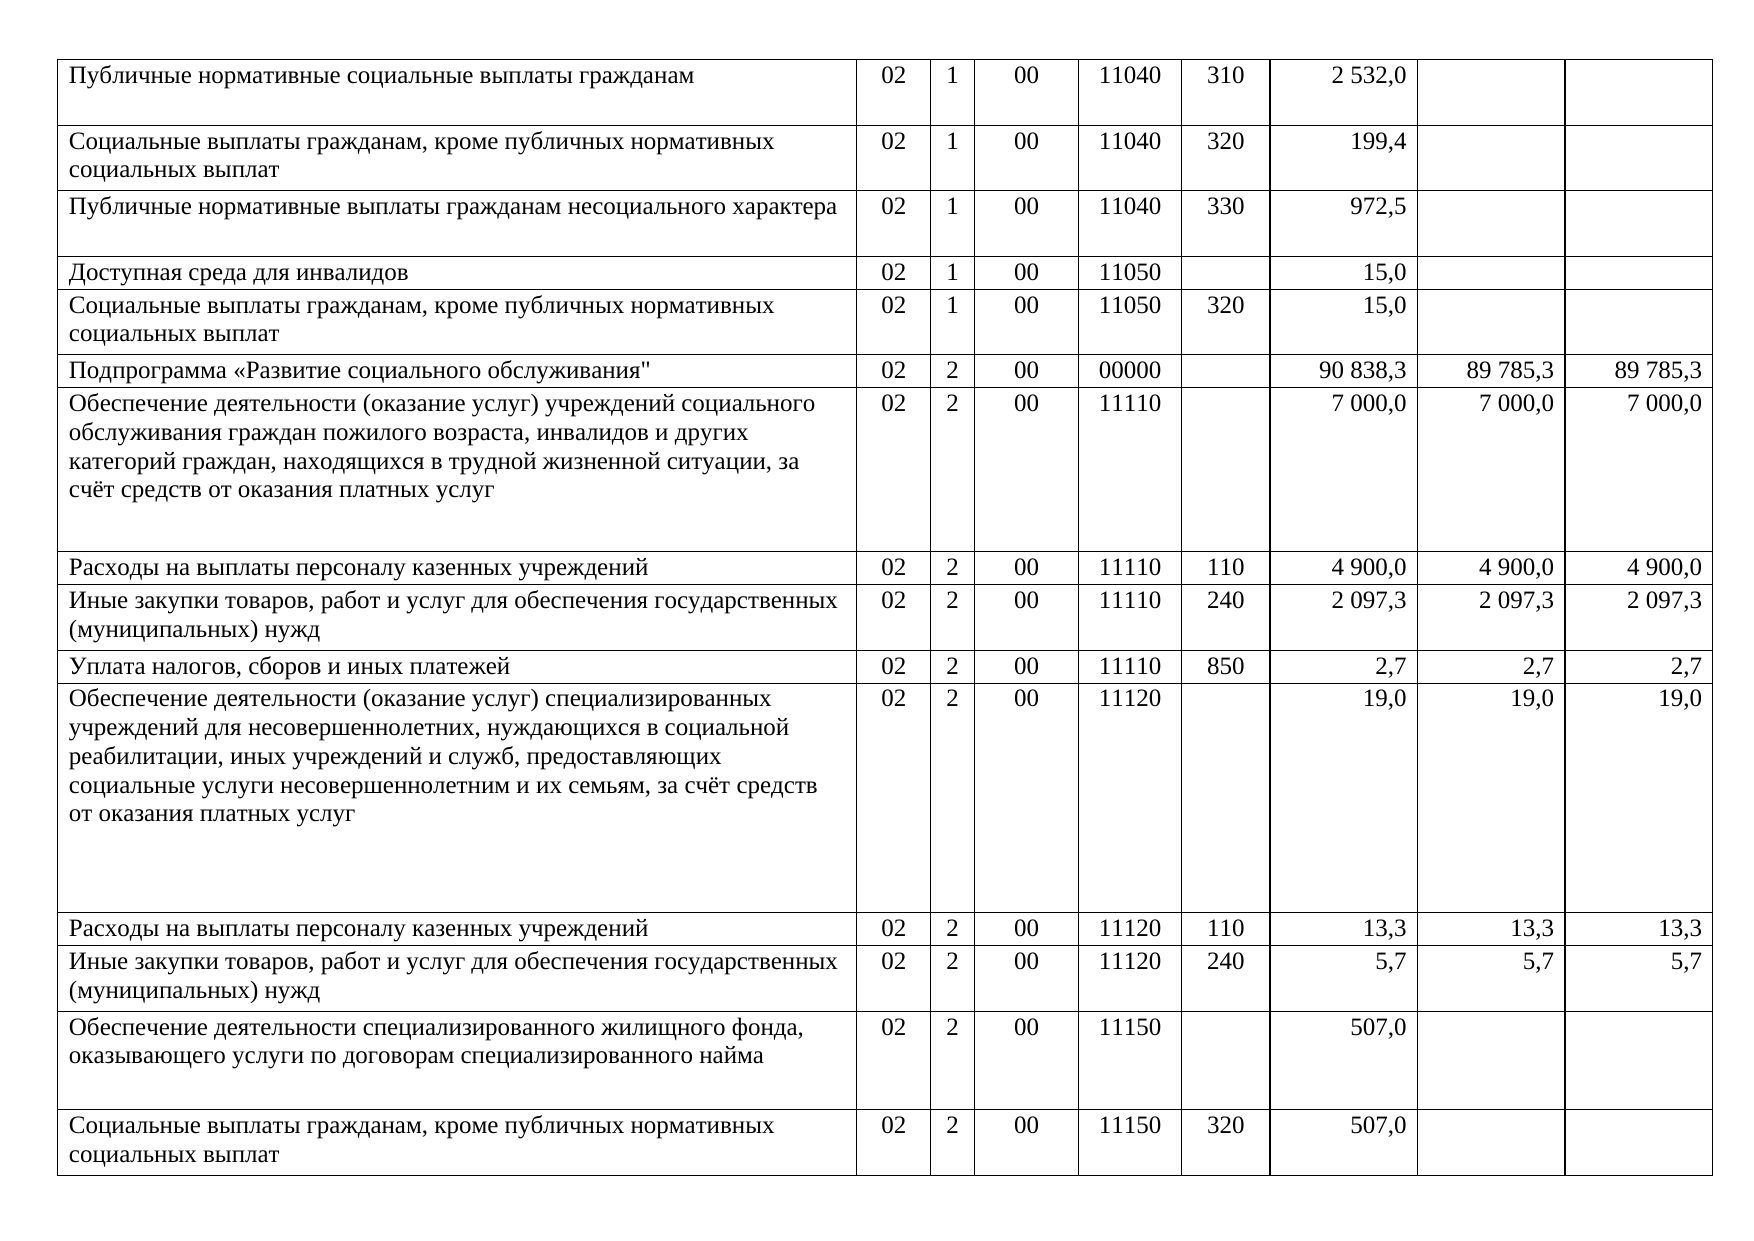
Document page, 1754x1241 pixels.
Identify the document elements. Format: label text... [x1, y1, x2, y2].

table_cell 00 [975, 257, 1078, 289]
table_cell 2,7 [1271, 651, 1417, 682]
table_cell [1182, 257, 1269, 289]
table_cell 2 [931, 946, 974, 1011]
table_cell 7 000,0 [1418, 388, 1564, 551]
table_cell Обеспечение деятельности (оказание услуг) специализированных учреждений для несовершеннолетних, нуждающихся в социальной реабилитации, иных учреждений и служб, предоставляющих социальные услуги несовершеннолетним и их семьям, за счёт средств от оказания платных услуг [58, 684, 856, 912]
table_cell 4 900,0 [1566, 552, 1712, 584]
table_cell 5,7 [1418, 946, 1564, 1011]
table_cell 850 [1182, 651, 1269, 682]
table_cell 1 [931, 290, 974, 354]
table_cell 11150 [1079, 1012, 1181, 1109]
table_cell 2,7 [1418, 651, 1564, 682]
table_cell 19,0 [1566, 684, 1712, 912]
table_cell 2 [931, 913, 974, 945]
table_cell 1 [931, 191, 974, 256]
table_cell Социальные выплаты гражданам, кроме публичных нормативных социальных выплат [58, 290, 856, 354]
table_cell 320 [1182, 290, 1269, 354]
table_cell 4 900,0 [1271, 552, 1417, 584]
table_cell 110 [1182, 913, 1269, 945]
table_cell 11110 [1079, 552, 1181, 584]
table_cell 11040 [1079, 60, 1181, 125]
table_cell 2 [931, 1110, 974, 1175]
table_cell 89 785,3 [1566, 355, 1712, 387]
table_cell 1 [931, 257, 974, 289]
table_cell [1182, 355, 1269, 387]
table_cell 02 [857, 1012, 930, 1109]
table_cell Иные закупки товаров, работ и услуг для обеспечения государственных (муниципальных) нужд [58, 946, 856, 1011]
table_cell [1418, 191, 1564, 256]
table_cell Уплата налогов, сборов и иных платежей [58, 651, 856, 682]
table_cell 2 532,0 [1271, 60, 1417, 125]
table_cell 00 [975, 126, 1078, 190]
table_cell 2 [931, 1012, 974, 1109]
table_cell 2,7 [1566, 651, 1712, 682]
table_cell 89 785,3 [1418, 355, 1564, 387]
table_cell 02 [857, 585, 930, 650]
table_cell 320 [1182, 1110, 1269, 1175]
table_cell 330 [1182, 191, 1269, 256]
table_cell 11040 [1079, 191, 1181, 256]
table_cell 11120 [1079, 946, 1181, 1011]
table_cell Подпрограмма «Развитие социального обслуживания" [58, 355, 856, 387]
table_cell 320 [1182, 126, 1269, 190]
table_cell 4 900,0 [1418, 552, 1564, 584]
table_cell [1418, 126, 1564, 190]
table_cell [1418, 1012, 1564, 1109]
table_cell 7 000,0 [1566, 388, 1712, 551]
table_cell Расходы на выплаты персоналу казенных учреждений [58, 552, 856, 584]
table_cell Расходы на выплаты персоналу казенных учреждений [58, 913, 856, 945]
table_cell 02 [857, 651, 930, 682]
table_cell 02 [857, 1110, 930, 1175]
table_cell [1566, 60, 1712, 125]
table_cell Обеспечение деятельности (оказание услуг) учреждений социального обслуживания граждан пожилого возраста, инвалидов и других категорий граждан, находящихся в трудной жизненной ситуации, за счёт средств от оказания платных услуг [58, 388, 856, 551]
table_cell 13,3 [1566, 913, 1712, 945]
table_cell 00 [975, 355, 1078, 387]
table_cell 2 097,3 [1566, 585, 1712, 650]
table_cell 507,0 [1271, 1012, 1417, 1109]
table_cell 13,3 [1418, 913, 1564, 945]
table_cell 507,0 [1271, 1110, 1417, 1175]
table_cell 00 [975, 651, 1078, 682]
table_cell 02 [857, 126, 930, 190]
table_cell 11110 [1079, 388, 1181, 551]
table_cell 2 [931, 651, 974, 682]
table_cell Доступная среда для инвалидов [58, 257, 856, 289]
table_cell 110 [1182, 552, 1269, 584]
table_cell [1182, 1012, 1269, 1109]
table_cell 02 [857, 290, 930, 354]
table_cell 00 [975, 1012, 1078, 1109]
table_cell Социальные выплаты гражданам, кроме публичных нормативных социальных выплат [58, 1110, 856, 1175]
table_cell [1418, 290, 1564, 354]
table_cell 00 [975, 946, 1078, 1011]
table_cell 5,7 [1271, 946, 1417, 1011]
table_cell 00 [975, 684, 1078, 912]
table_cell 15,0 [1271, 290, 1417, 354]
table_cell 02 [857, 191, 930, 256]
table_cell 2 [931, 585, 974, 650]
table_cell 90 838,3 [1271, 355, 1417, 387]
table_cell [1566, 257, 1712, 289]
table_cell [1566, 290, 1712, 354]
table_cell 11150 [1079, 1110, 1181, 1175]
table_cell 00 [975, 191, 1078, 256]
table_cell 5,7 [1566, 946, 1712, 1011]
table_cell 02 [857, 355, 930, 387]
table_cell 02 [857, 552, 930, 584]
table_cell 00 [975, 290, 1078, 354]
table_cell 00 [975, 913, 1078, 945]
table_cell 00 [975, 388, 1078, 551]
table_cell 00 [975, 60, 1078, 125]
table_cell 00 [975, 552, 1078, 584]
table_cell [1182, 388, 1269, 551]
table_cell Иные закупки товаров, работ и услуг для обеспечения государственных (муниципальных) нужд [58, 585, 856, 650]
table_cell 2 [931, 388, 974, 551]
table_cell 1 [931, 126, 974, 190]
table_cell Публичные нормативные социальные выплаты гражданам [58, 60, 856, 125]
table_cell Обеспечение деятельности специализированного жилищного фонда, оказывающего услуги по договорам специализированного найма [58, 1012, 856, 1109]
table_cell 972,5 [1271, 191, 1417, 256]
table_cell 15,0 [1271, 257, 1417, 289]
table_cell 2 [931, 355, 974, 387]
table_cell 02 [857, 946, 930, 1011]
table_cell 240 [1182, 585, 1269, 650]
table_cell [1182, 684, 1269, 912]
table_cell 02 [857, 60, 930, 125]
table_cell 11050 [1079, 257, 1181, 289]
table_cell 19,0 [1418, 684, 1564, 912]
table_cell 2 097,3 [1418, 585, 1564, 650]
table_cell 2 [931, 684, 974, 912]
table_cell 00 [975, 1110, 1078, 1175]
table_cell [1566, 191, 1712, 256]
table_cell 11110 [1079, 585, 1181, 650]
table_cell Социальные выплаты гражданам, кроме публичных нормативных социальных выплат [58, 126, 856, 190]
table_cell 02 [857, 257, 930, 289]
table_cell 2 [931, 552, 974, 584]
table_cell 19,0 [1271, 684, 1417, 912]
table_cell Публичные нормативные выплаты гражданам несоциального характера [58, 191, 856, 256]
table_cell 11050 [1079, 290, 1181, 354]
table_cell [1566, 1110, 1712, 1175]
table_cell 11120 [1079, 913, 1181, 945]
table_cell 11040 [1079, 126, 1181, 190]
table_cell [1566, 1012, 1712, 1109]
table_cell 02 [857, 913, 930, 945]
table_cell 2 097,3 [1271, 585, 1417, 650]
table_cell 240 [1182, 946, 1269, 1011]
table_cell 310 [1182, 60, 1269, 125]
table_cell 13,3 [1271, 913, 1417, 945]
table_cell 11120 [1079, 684, 1181, 912]
table_cell 00 [975, 585, 1078, 650]
table_cell [1418, 1110, 1564, 1175]
table_cell 02 [857, 388, 930, 551]
table_cell [1418, 60, 1564, 125]
table_cell 02 [857, 684, 930, 912]
table_cell 00000 [1079, 355, 1181, 387]
table_cell [1418, 257, 1564, 289]
table_cell 199,4 [1271, 126, 1417, 190]
table_cell 7 000,0 [1271, 388, 1417, 551]
table_cell 11110 [1079, 651, 1181, 682]
table_cell [1566, 126, 1712, 190]
table_cell 1 [931, 60, 974, 125]
